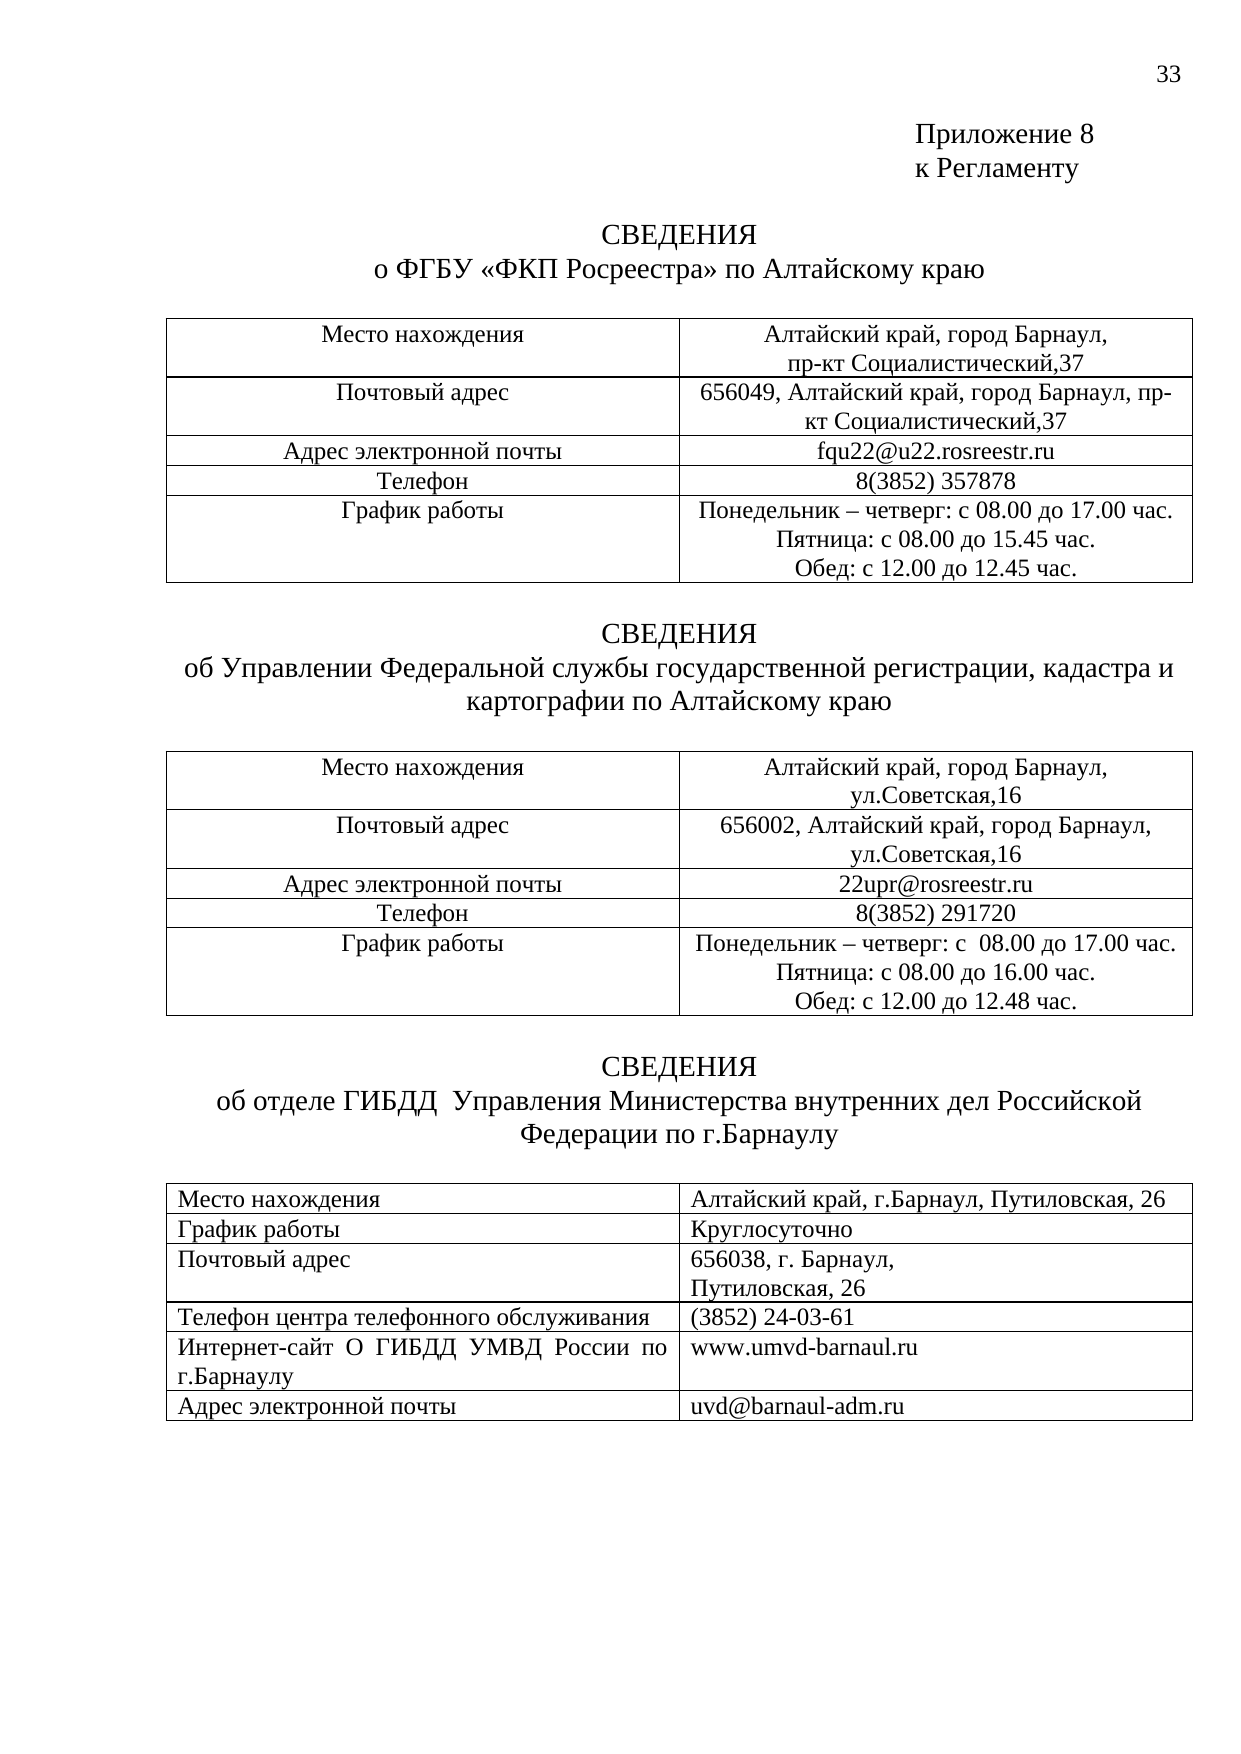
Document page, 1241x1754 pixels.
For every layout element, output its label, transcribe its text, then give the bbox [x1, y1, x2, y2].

text об отделе ГИБДД Управления Министерства внутренних дел Российской Федерации по г.Барнаулу [177, 1083, 1181, 1150]
text Приложение 8 [886, 117, 1181, 150]
table_cell Телефон [167, 899, 679, 927]
table_header Место нахождения [167, 319, 679, 376]
table_cell 656002, Алтайский край, город Барнаул, ул.Советская,16 [680, 810, 1192, 868]
table_cell (3852) 24-03-61 [680, 1303, 1192, 1331]
table_cell График работы [167, 496, 679, 582]
text к Регламенту [886, 150, 1181, 184]
table_cell fqu22@u22.rosreestr.ru [680, 436, 1192, 465]
text СВЕДЕНИЯ [177, 616, 1181, 650]
table_cell Интернет-сайт О ГИБДД УМВД России по г.Барнаулу [167, 1332, 679, 1390]
text СВЕДЕНИЯ [177, 1049, 1181, 1083]
table_cell Почтовый адрес [167, 378, 679, 435]
table_cell Телефон центра телефонного обслуживания [167, 1303, 679, 1331]
table_header Место нахождения [167, 752, 679, 809]
table_header Алтайский край, г.Барнаул, Путиловская, 26 [680, 1184, 1192, 1213]
table_cell Телефон [167, 466, 679, 494]
table_header Алтайский край, город Барнаул, пр-кт Социалистический,37 [680, 319, 1192, 376]
table_cell 656049, Алтайский край, город Барнаул, пр-кт Социалистический,37 [680, 378, 1192, 435]
table_cell uvd@barnaul-adm.ru [680, 1391, 1192, 1419]
table_cell График работы [167, 1214, 679, 1243]
table_cell График работы [167, 928, 679, 1014]
table_cell Понедельник – четверг: с 08.00 до 17.00 час. Пятница: с 08.00 до 15.45 час. Обед: с 12.00 до 12.45 час. [680, 496, 1192, 582]
table_cell www.umvd-barnaul.ru [680, 1332, 1192, 1390]
table_header Место нахождения [167, 1184, 679, 1213]
table_cell 8(3852) 291720 [680, 899, 1192, 927]
table_cell Адрес электронной почты [167, 1391, 679, 1419]
table_cell Понедельник – четверг: с 08.00 до 17.00 час. Пятница: с 08.00 до 16.00 час. Обед: с 12.00 до 12.48 час. [680, 928, 1192, 1014]
table_header Алтайский край, город Барнаул, ул.Советская,16 [680, 752, 1192, 809]
table_cell 22upr@rosreestr.ru [680, 869, 1192, 897]
table_cell 8(3852) 357878 [680, 466, 1192, 494]
table_cell Почтовый адрес [167, 810, 679, 868]
table_cell Адрес электронной почты [167, 869, 679, 897]
text о ФГБУ «ФКП Росреестра» по Алтайскому краю [177, 251, 1181, 284]
table_cell 656038, г. Барнаул, Путиловская, 26 [680, 1244, 1192, 1301]
table_cell Круглосуточно [680, 1214, 1192, 1243]
text об Управлении Федеральной службы государственной регистрации, кадастра и картографии по Алтайскому краю [177, 650, 1181, 717]
table_cell Почтовый адрес [167, 1244, 679, 1301]
table_cell Адрес электронной почты [167, 436, 679, 465]
text СВЕДЕНИЯ [177, 217, 1181, 251]
